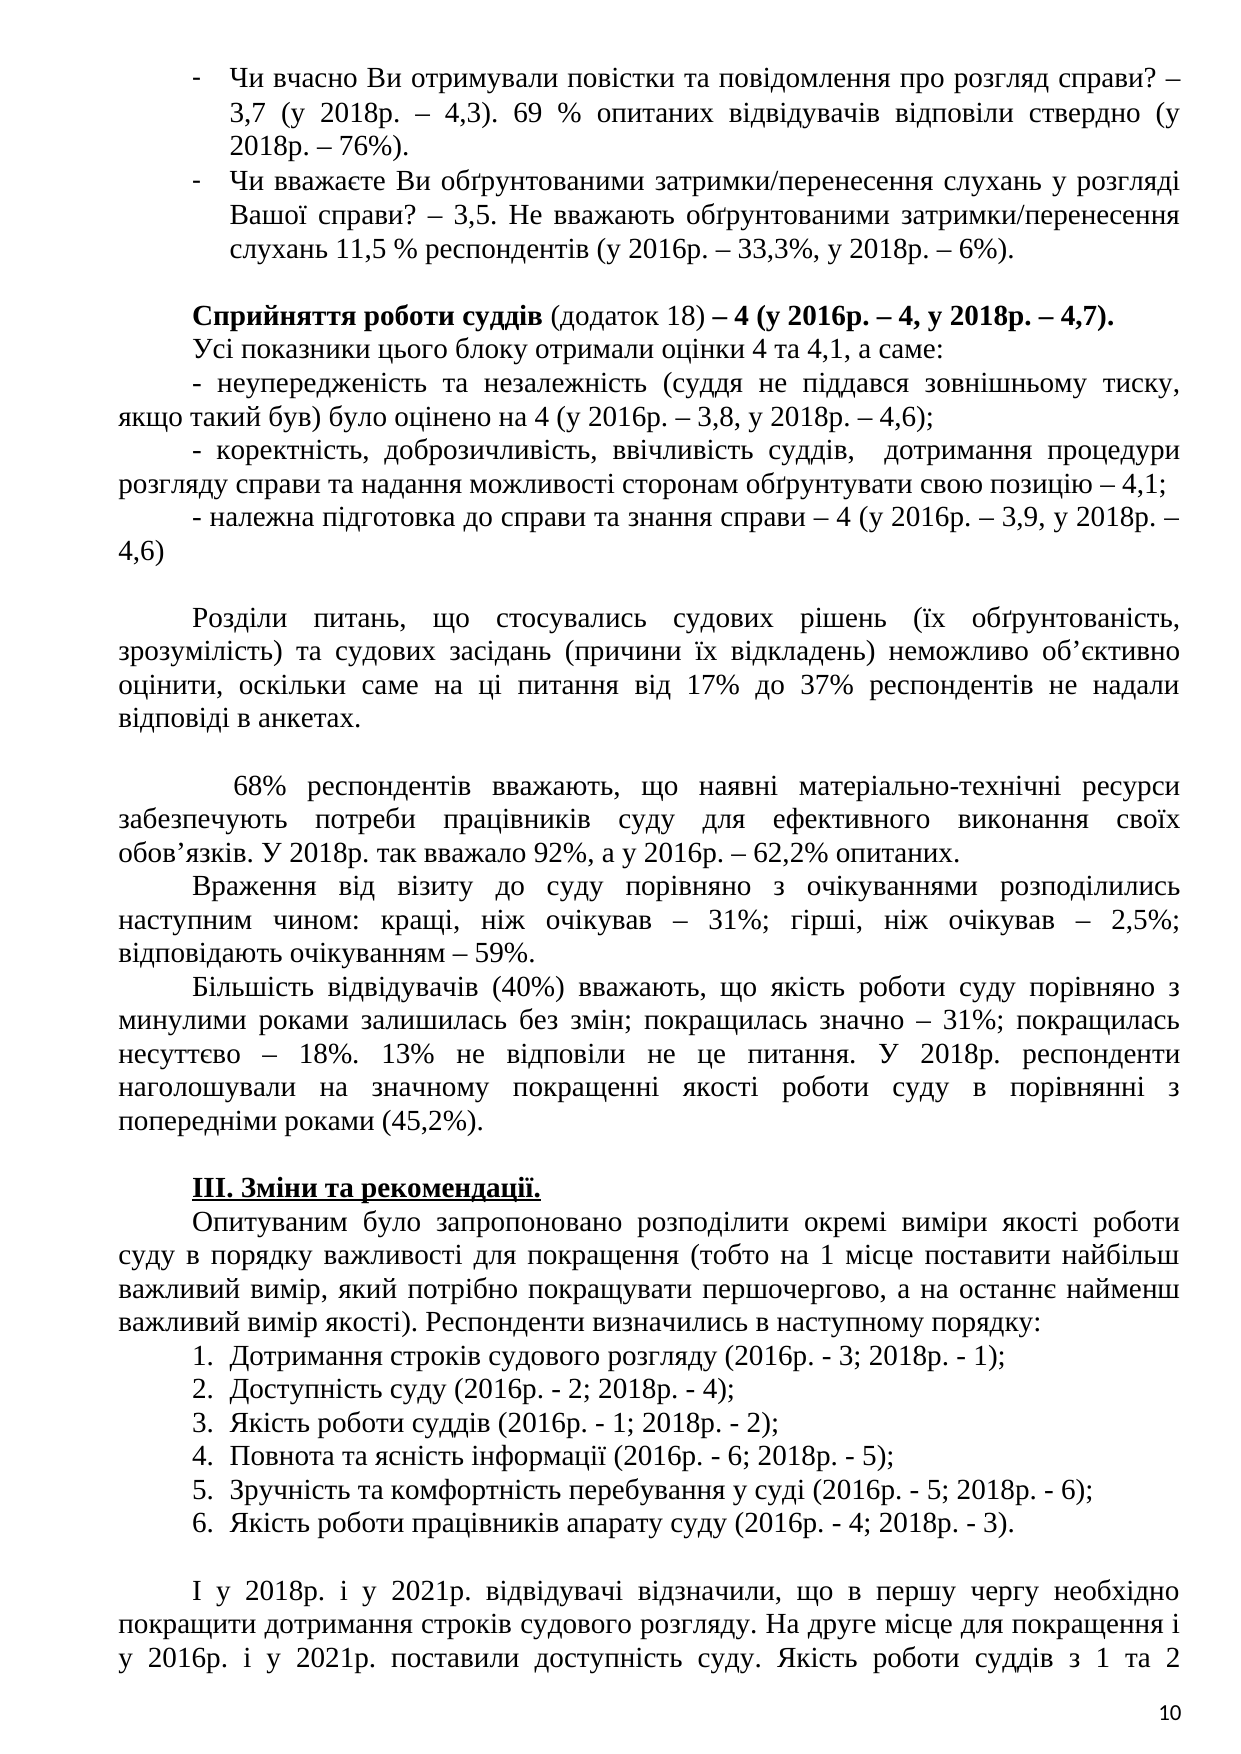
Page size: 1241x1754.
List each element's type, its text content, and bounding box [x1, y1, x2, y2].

list Повнота та ясність інформації (2016р. - 6; 2018р. - 5); [192, 1438, 1181, 1472]
text Сприйняття роботи суддів (додаток 18) – 4 (у 2016р. – 4, у 2018р. – 4,7). [192, 298, 1181, 332]
list Дотримання строків судового розгляду (2016р. - 3; 2018р. - 1); [192, 1338, 1181, 1371]
list Якість роботи суддів (2016р. - 1; 2018р. - 2); [192, 1405, 1181, 1438]
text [118, 1573, 1181, 1673]
list Чи вчасно Ви отримували повістки та повідомлення про розгляд справи? – 3,7 (у 2018р. – 4,3). 69 % опитаних відвідувачів відповіли ствердно (у 2018р. – 76%). [192, 59, 1181, 162]
list Зручність та комфортність перебування у суді (2016р. - 5; 2018р. - 6); [192, 1472, 1181, 1506]
text Усі показники цього блоку отримали оцінки 4 та 4,1, а саме: [118, 332, 1181, 365]
list Якість роботи працівників апарату суду (2016р. - 4; 2018р. - 3). [192, 1506, 1181, 1539]
text - належна підготовка до справи та знання справи – 4 (у 2016р. – 3,9, у 2018р. – 4,6) [118, 499, 1181, 566]
text - неупередженість та незалежність (суддя не піддався зовнішньому тиску, якщо такий був) було оцінено на 4 (у 2016р. – 3,8, у 2018р. – 4,6); [118, 365, 1181, 432]
text Опитуваним було запропоновано розподілити окремі виміри якості роботи суду в порядку важливості для покращення (тобто на 1 місце поставити найбільш важливий вимір, який потрібно покращувати першочергово, а на останнє найменш важливий вимір якості). Респонденти визначились в наступному порядку: [118, 1204, 1181, 1338]
text Розділи питань, що стосувались судових рішень (їх обґрунтованість, зрозумілість) та судових засідань (причини їх відкладень) неможливо об’єктивно оцінити, оскільки саме на ці питання від 17% до 37% респондентів не надали відповіді в анкетах. [118, 600, 1181, 734]
text 68% респондентів вважають, що наявні матеріально-технічні ресурси забезпечують потреби працівників суду для ефективного виконання своїх обов’язків. У 2018р. так вважало 92%, а у 2016р. – 62,2% опитаних. [118, 768, 1181, 868]
list Доступність суду (2016р. - 2; 2018р. - 4); [192, 1371, 1181, 1405]
text Більшість відвідувачів (40%) вважають, що якість роботи суду порівняно з минулими роками залишилась без змін; покращилась значно – 31%; покращилась несуттєво – 18%. 13% не відповіли не це питання. У 2018р. респонденти наголошували на значному покращенні якості роботи суду в порівнянні з попередніми роками (45,2%). [118, 969, 1181, 1137]
text Враження від візиту до суду порівняно з очікуваннями розподілились наступним чином: кращі, ніж очікував – 31%; гірші, ніж очікував – 2,5%; відповідають очікуванням – 59%. [118, 868, 1181, 969]
text III. Зміни та рекомендації. [118, 1170, 1181, 1204]
text - коректність, доброзичливість, ввічливість суддів, дотримання процедури розгляду справи та надання можливості сторонам обґрунтувати свою позицію – 4,1; [118, 432, 1181, 499]
list Чи вважаєте Ви обґрунтованими затримки/перенесення слухань у розгляді Вашої справи? – 3,5. Не вважають обґрунтованими затримки/перенесення слухань 11,5 % респондентів (у 2016р. – 33,3%, у 2018р. – 6%). [192, 162, 1181, 264]
